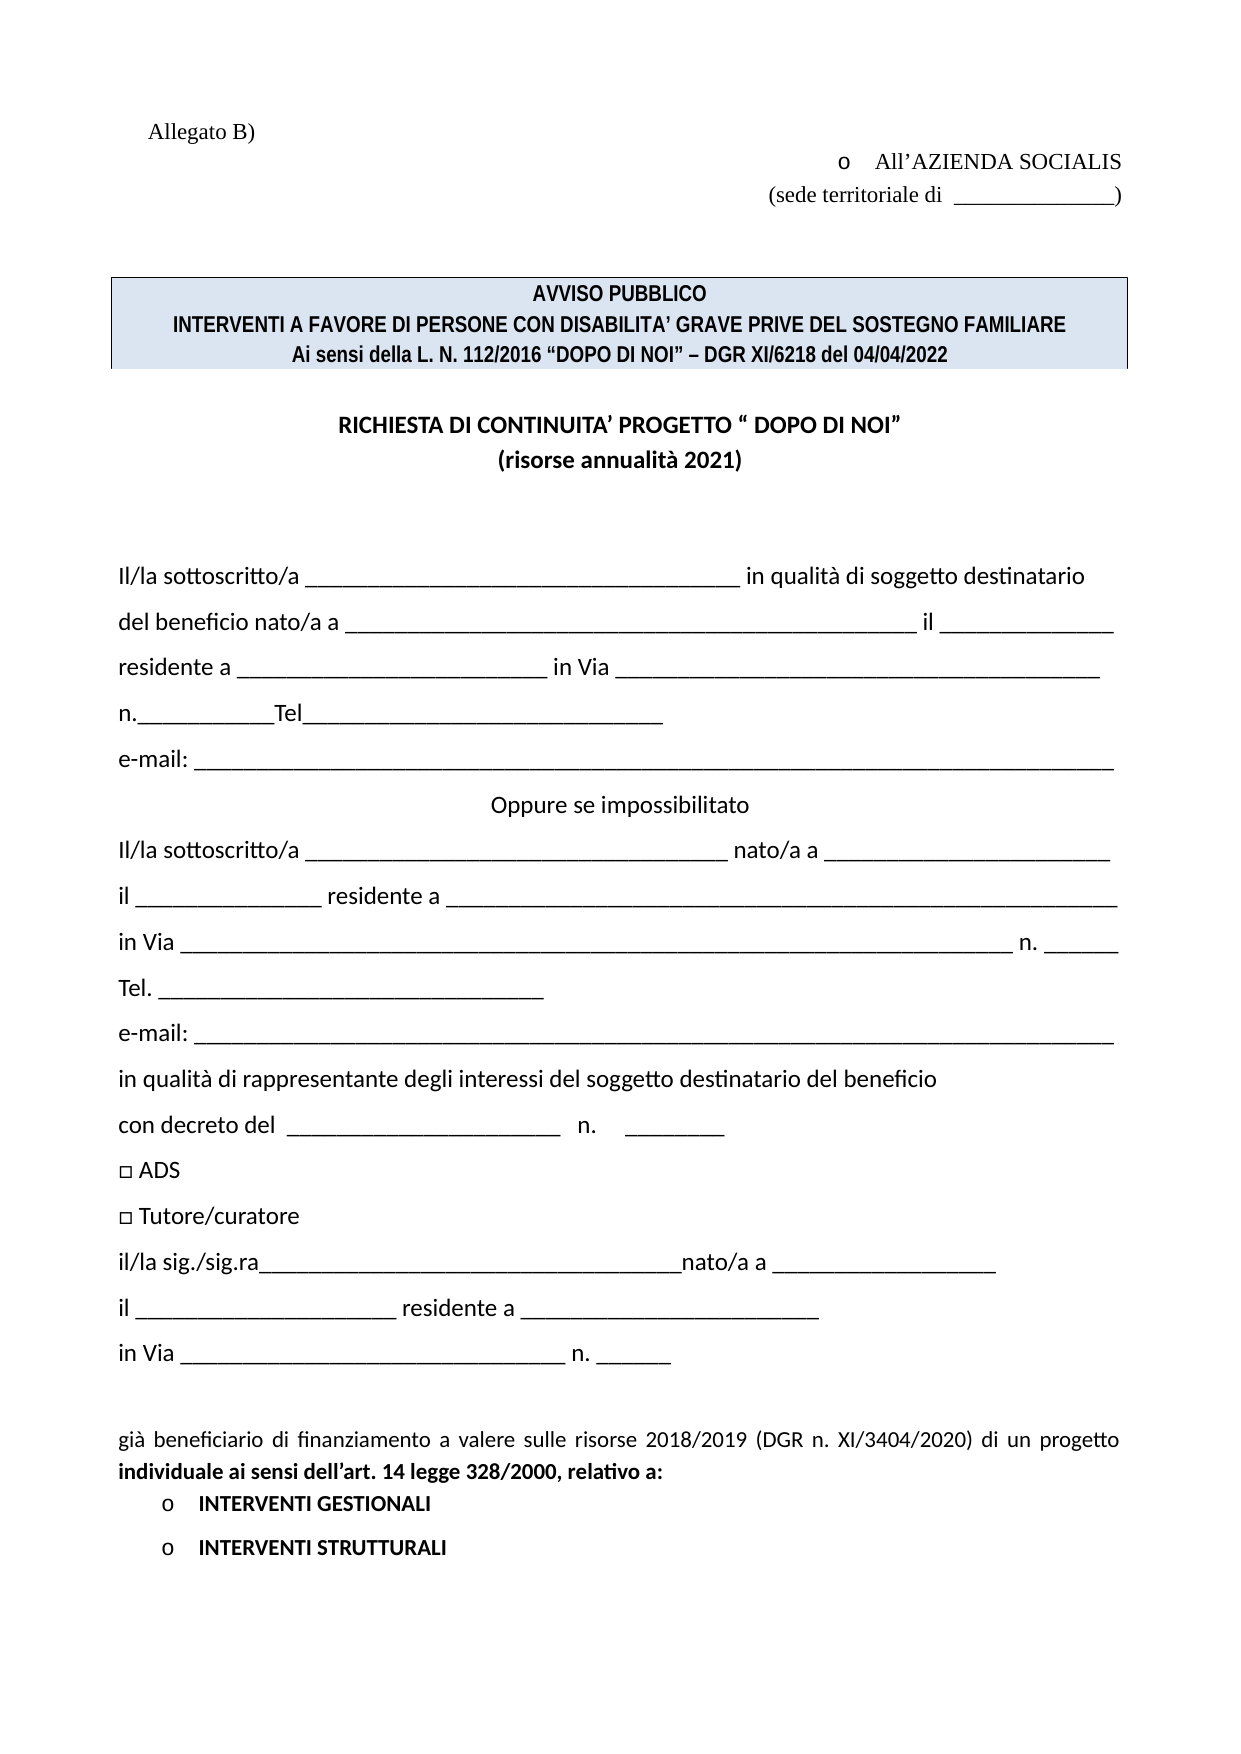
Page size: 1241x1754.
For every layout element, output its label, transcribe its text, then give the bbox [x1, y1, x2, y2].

text del beneficio nato/a a ______________________________________________ il ______________ [118, 606, 1122, 636]
text □ Tutore/curatore [118, 1200, 1122, 1231]
text in Via ___________________________________________________________________ n. ______ [118, 926, 1122, 956]
list INTERVENTI STRUTTURALI [161, 1533, 1122, 1562]
text Allegato B) [148, 118, 1122, 144]
text in qualità di rappresentante degli interessi del soggetto destinatario del beneficio [118, 1063, 1122, 1094]
text con decreto del ______________________ n. ________ [118, 1109, 1122, 1139]
list INTERVENTI GESTIONALI [161, 1489, 1122, 1519]
text Tel. _______________________________ [118, 972, 1122, 1002]
text e-mail: __________________________________________________________________________ [118, 1017, 1122, 1048]
text n.___________Tel_____________________________ [118, 697, 1122, 728]
text e-mail: __________________________________________________________________________ [118, 743, 1122, 773]
text già beneficiario di finanziamento a valere sulle risorse 2018/2019 (DGR n. XI/3404/2020) di un progetto individuale ai sensi dell’art. 14 legge 328/2000, relativo a: [118, 1425, 1122, 1485]
text Il/la sottoscritto/a ___________________________________ in qualità di soggetto destinatario [118, 560, 1122, 591]
text in Via _______________________________ n. ______ [118, 1337, 1122, 1368]
text residente a _________________________ in Via _______________________________________ [118, 652, 1122, 682]
text (risorse annualità 2021) [118, 444, 1122, 475]
text il/la sig./sig.ra__________________________________nato/a a __________________ [118, 1246, 1122, 1277]
text RICHIESTA DI CONTINUITA’ PROGETTO “ DOPO DI NOI” [118, 409, 1122, 440]
text (sede territoriale di ______________) [148, 181, 1122, 207]
text □ ADS [118, 1154, 1122, 1185]
text il _____________________ residente a ________________________ [118, 1292, 1122, 1322]
text Oppure se impossibilitato [118, 789, 1122, 819]
text il _______________ residente a ______________________________________________________ [118, 880, 1122, 911]
text Il/la sottoscritto/a __________________________________ nato/a a _______________________ [118, 834, 1122, 865]
list All’AZIENDA SOCIALIS [185, 148, 1122, 177]
